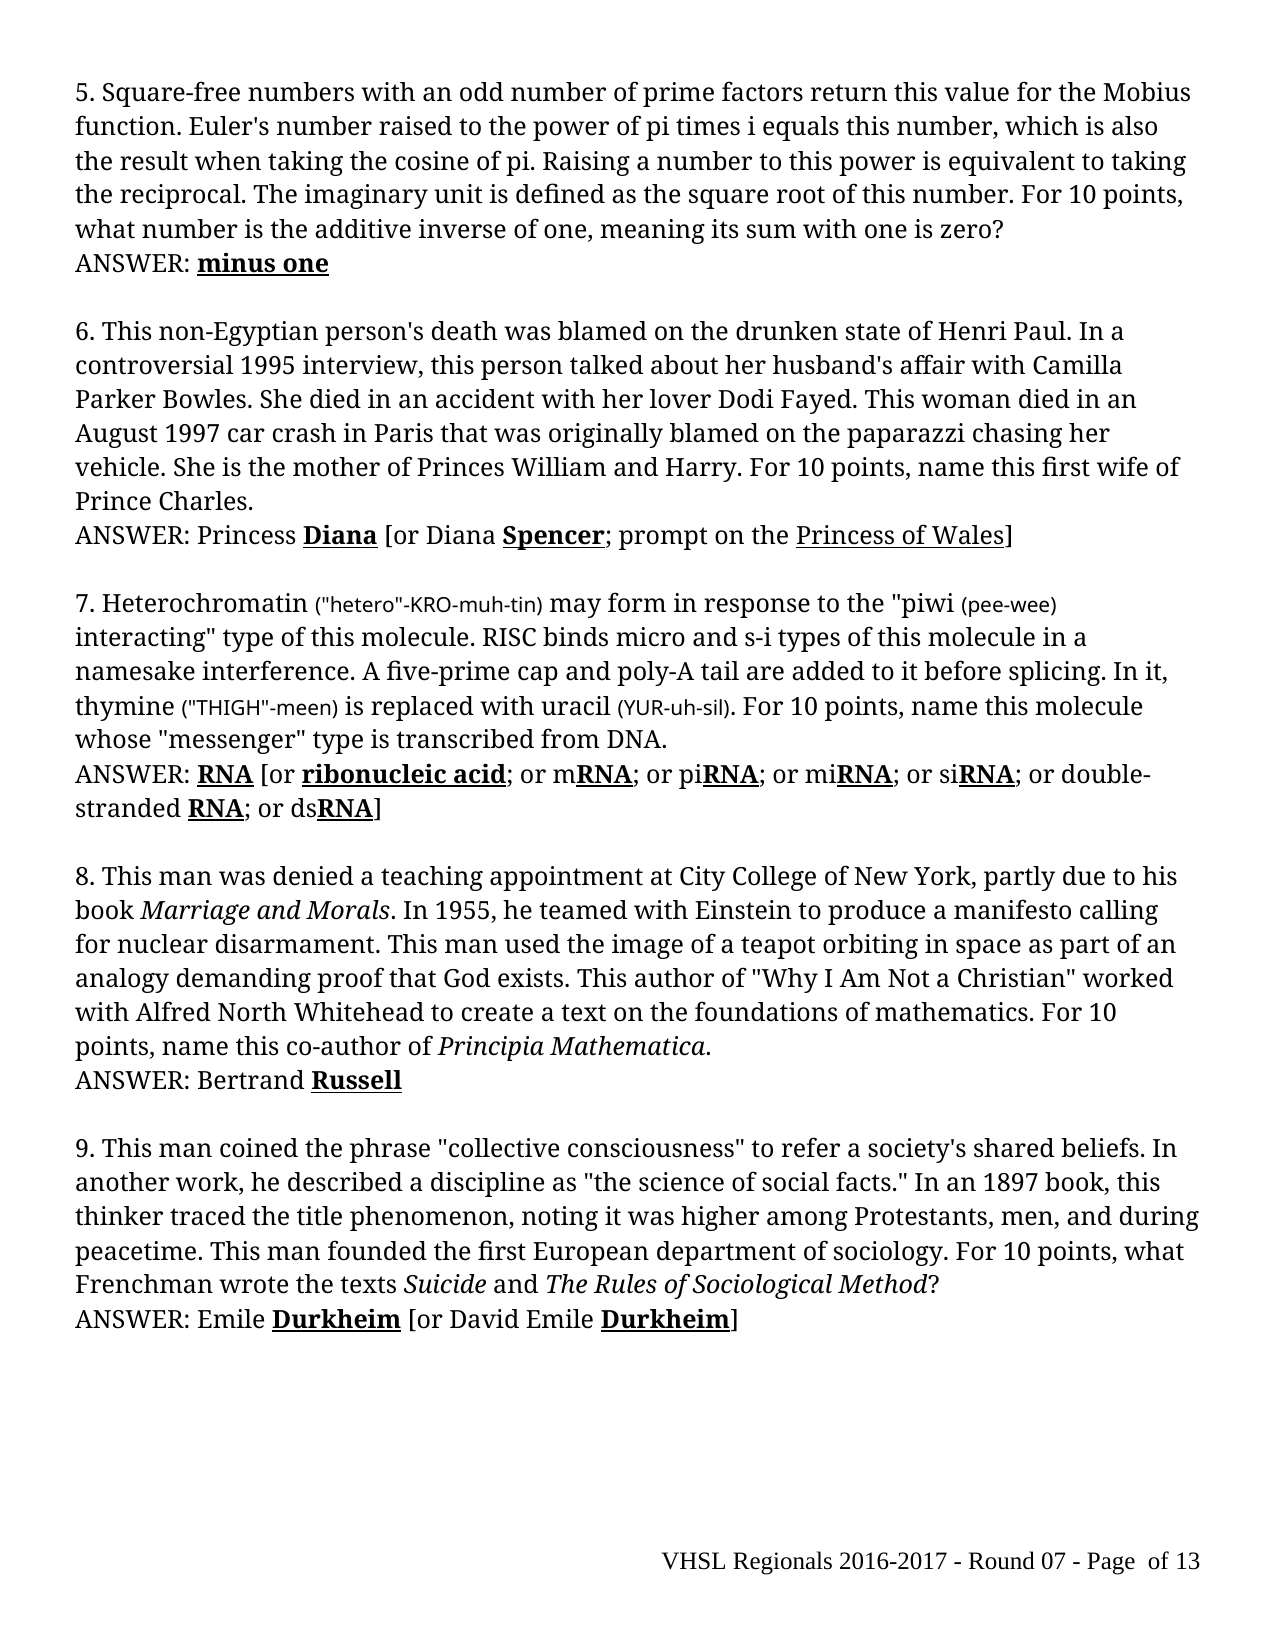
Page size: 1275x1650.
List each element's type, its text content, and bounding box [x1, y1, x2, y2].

text 8. This man was denied a teaching appointment at City College of New York, partly due to his book Marriage and Morals. In 1955, he teamed with Einstein to produce a manifesto calling for nuclear disarmament. This man used the image of a teapot orbiting in space as part of an analogy demanding proof that God exists. This author of "Why I Am Not a Christian" worked with Alfred North Whitehead to create a text on the foundations of mathematics. For 10 points, name this co-author of Principia Mathematica. ANSWER: Bertrand Russell [75, 858, 1200, 1097]
text 5. Square-free numbers with an odd number of prime factors return this value for the Mobius function. Euler's number raised to the power of pi times i equals this number, which is also the result when taking the cosine of pi. Raising a number to this power is equivalent to taking the reciprocal. The imaginary unit is defined as the square root of this number. For 10 points, what number is the additive inverse of one, meaning its sum with one is zero? ANSWER: minus one [75, 75, 1200, 279]
text 6. This non-Egyptian person's death was blamed on the drunken state of Henri Paul. In a controversial 1995 interview, this person talked about her husband's affair with Camilla Parker Bowles. She died in an accident with her lover Dodi Fayed. This woman died in an August 1997 car crash in Paris that was originally blamed on the paparazzi chasing her vehicle. She is the mother of Princes William and Harry. For 10 points, name this first wife of Prince Charles. ANSWER: Princess Diana [or Diana Spencer; prompt on the Princess of Wales] [75, 313, 1200, 552]
text 7. Heterochromatin ("hetero"-KRO-muh-tin) may form in response to the "piwi (pee-wee) interacting" type of this molecule. RISC binds micro and s-i types of this molecule in a namesake interference. A five-prime cap and poly-A tail are added to it before splicing. In it, thymine ("THIGH"-meen) is replaced with uracil (YUR-uh-sil). For 10 points, name this molecule whose "messenger" type is transcribed from DNA. ANSWER: RNA [or ribonucleic acid; or mRNA; or piRNA; or miRNA; or siRNA; or double-stranded RNA; or dsRNA] [75, 586, 1200, 824]
text 9. This man coined the phrase "collective consciousness" to refer a society's shared beliefs. In another work, he described a discipline as "the science of social facts." In an 1897 book, this thinker traced the title phenomenon, noting it was higher among Protestants, men, and during peacetime. This man founded the first European department of sociology. For 10 points, what Frenchman wrote the texts Suicide and The Rules of Sociological Method? ANSWER: Emile Durkheim [or David Emile Durkheim] [75, 1131, 1200, 1335]
